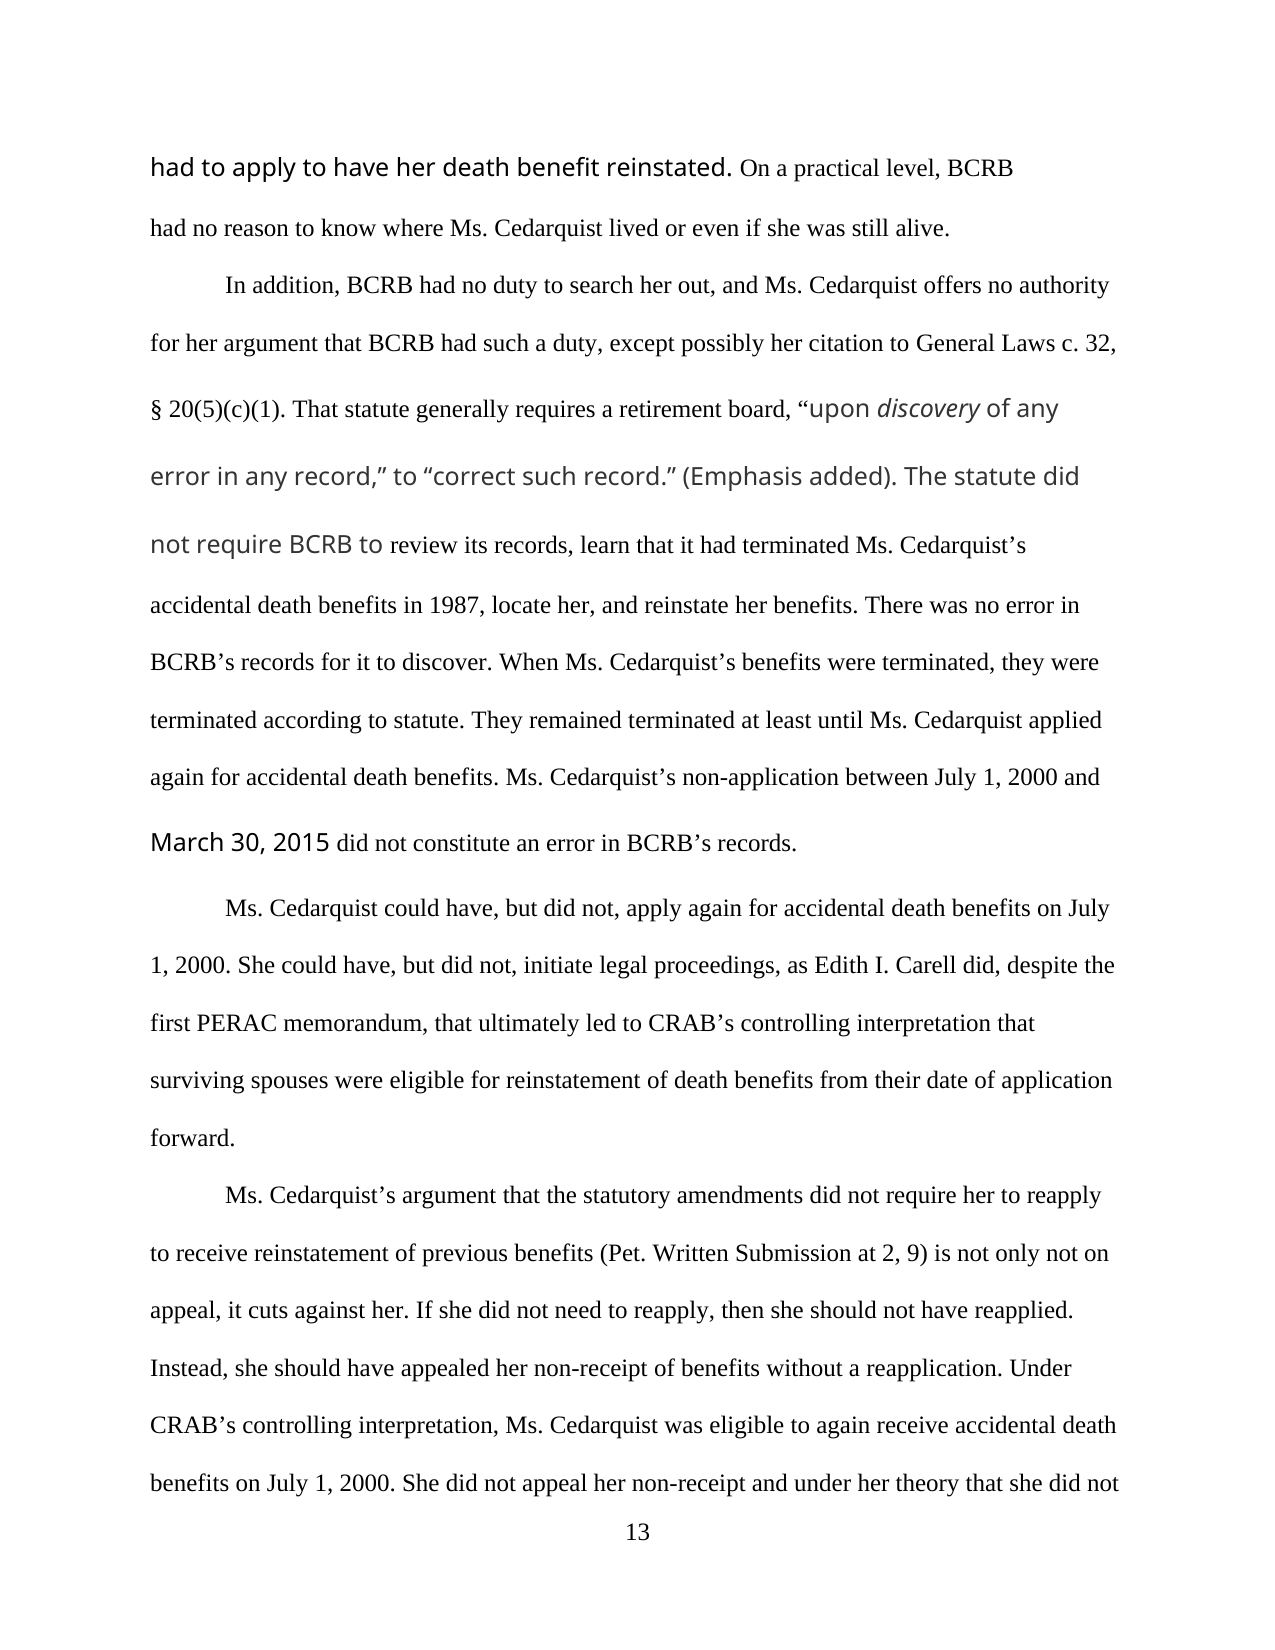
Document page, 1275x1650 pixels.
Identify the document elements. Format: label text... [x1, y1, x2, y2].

text In addition, BCRB had no duty to search her out, and Ms. Cedarquist offers no authority for her argument that BCRB had such a duty, except possibly her citation to General Laws c. 32, § 20(5)(c)(1). That statute generally requires a retirement board, “upon discovery of any error in any record,” to “correct such record.” (Emphasis added). The statute did not require BCRB to review its records, learn that it had terminated Ms. Cedarquist’s accidental death benefits in 1987, locate her, and reinstate her benefits. There was no error in BCRB’s records for it to discover. When Ms. Cedarquist’s benefits were terminated, they were terminated according to statute. They remained terminated at least until Ms. Cedarquist applied again for accidental death benefits. Ms. Cedarquist’s non-application between July 1, 2000 and March 30, 2015 did not constitute an error in BCRB’s records. [150, 270, 1125, 859]
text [150, 150, 1050, 242]
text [150, 1181, 1125, 1497]
text Ms. Cedarquist could have, but did not, apply again for accidental death benefits on July 1, 2000. She could have, but did not, initiate legal proceedings, as Edith I. Carell did, despite the first PERAC memorandum, that ultimately led to CRAB’s controlling interpretation that surviving spouses were eligible for reinstatement of death benefits from their date of application forward. [150, 893, 1125, 1152]
